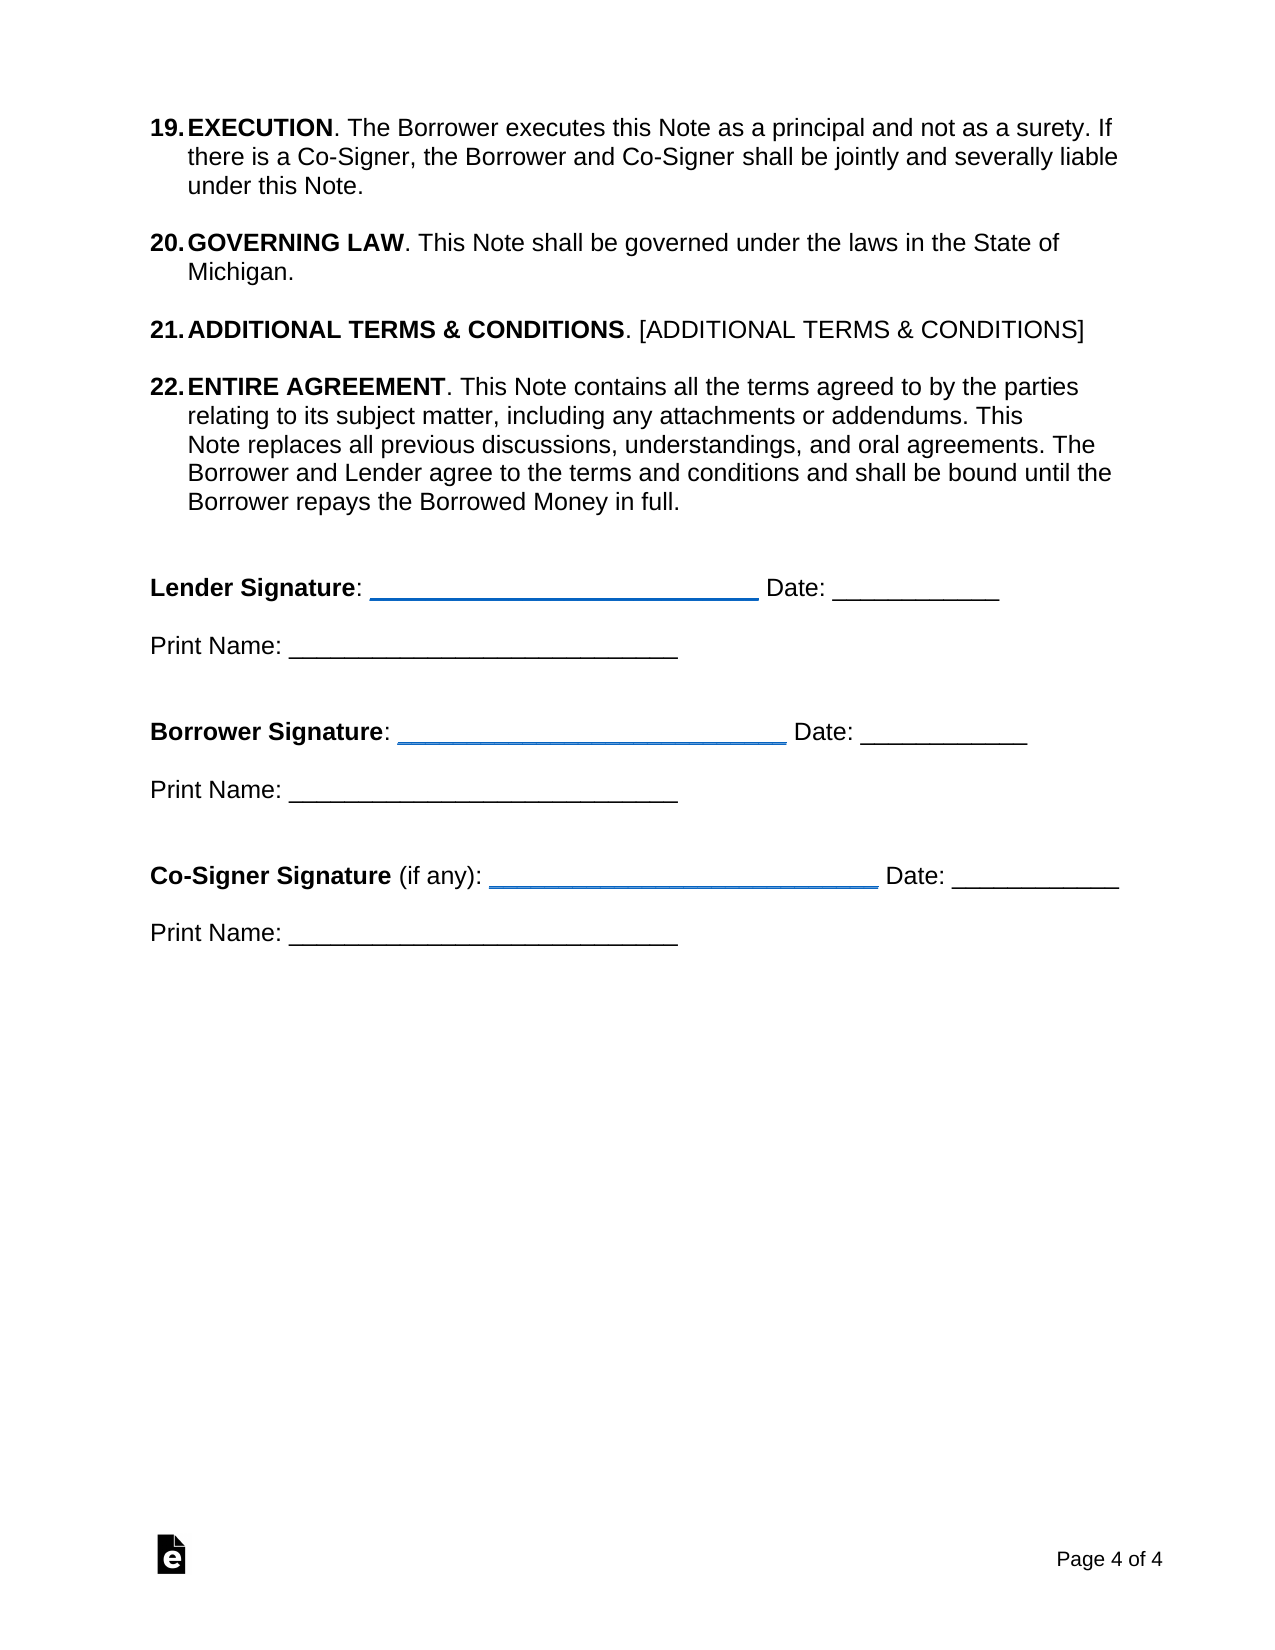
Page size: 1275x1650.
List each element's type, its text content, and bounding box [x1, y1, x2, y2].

text Lender Signature: ____________________________ Date: ____________ [150, 573, 1125, 602]
picture [150, 1533, 192, 1575]
text Print Name: ____________________________ [150, 631, 1125, 660]
text Print Name: ____________________________ [150, 775, 1125, 803]
list ENTIRE AGREEMENT. This Note contains all the terms agreed to by the parties relating to its subject matter, including any attachments or addendums. This Note replaces all previous discussions, understandings, and oral agreements. The Borrower and Lender agree to the terms and conditions and shall be bound until the Borrower repays the Borrowed Money in full. [150, 372, 1125, 516]
list GOVERNING LAW. This Note shall be governed under the laws in the State of Michigan. [150, 228, 1125, 286]
text Print Name: ____________________________ [150, 918, 1125, 947]
text Co-Signer Signature (if any): ____________________________ Date: ____________ [150, 861, 1125, 890]
text Borrower Signature: ____________________________ Date: ____________ [150, 717, 1125, 746]
list EXECUTION. The Borrower executes this Note as a principal and not as a surety. If there is a Co-Signer, the Borrower and Co-Signer shall be jointly and severally liable under this Note. [150, 113, 1125, 200]
list ADDITIONAL TERMS & CONDITIONS. [ADDITIONAL TERMS & CONDITIONS] [150, 315, 1125, 343]
